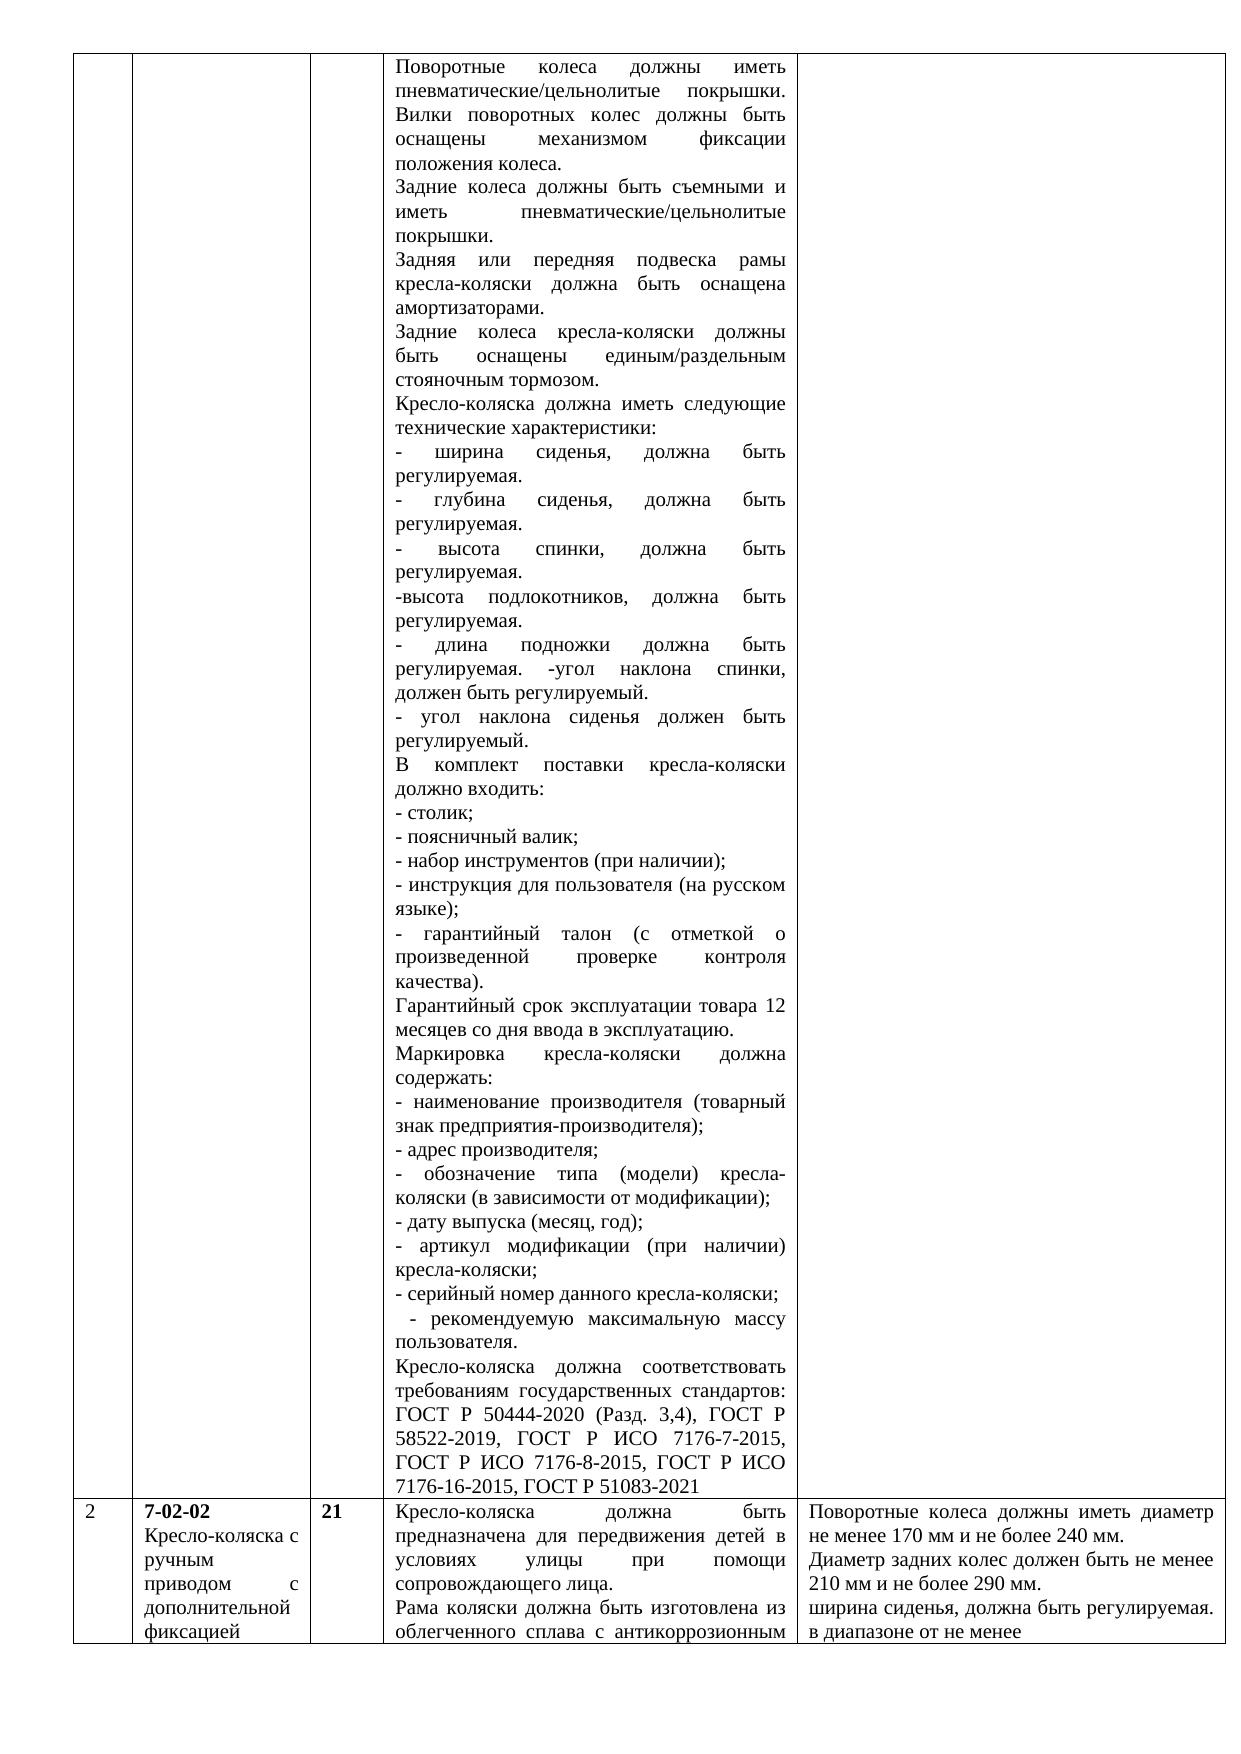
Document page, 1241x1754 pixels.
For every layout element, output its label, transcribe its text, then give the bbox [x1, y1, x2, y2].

table_cell 8 [311, 54, 383, 1498]
table_cell 21 [311, 1499, 383, 1643]
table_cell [133, 54, 310, 1498]
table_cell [384, 54, 797, 1498]
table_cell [798, 54, 1225, 1498]
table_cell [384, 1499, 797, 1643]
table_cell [133, 1499, 310, 1643]
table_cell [798, 1499, 1225, 1643]
table_cell 1 [74, 54, 132, 1498]
table_cell 2 [74, 1499, 132, 1643]
